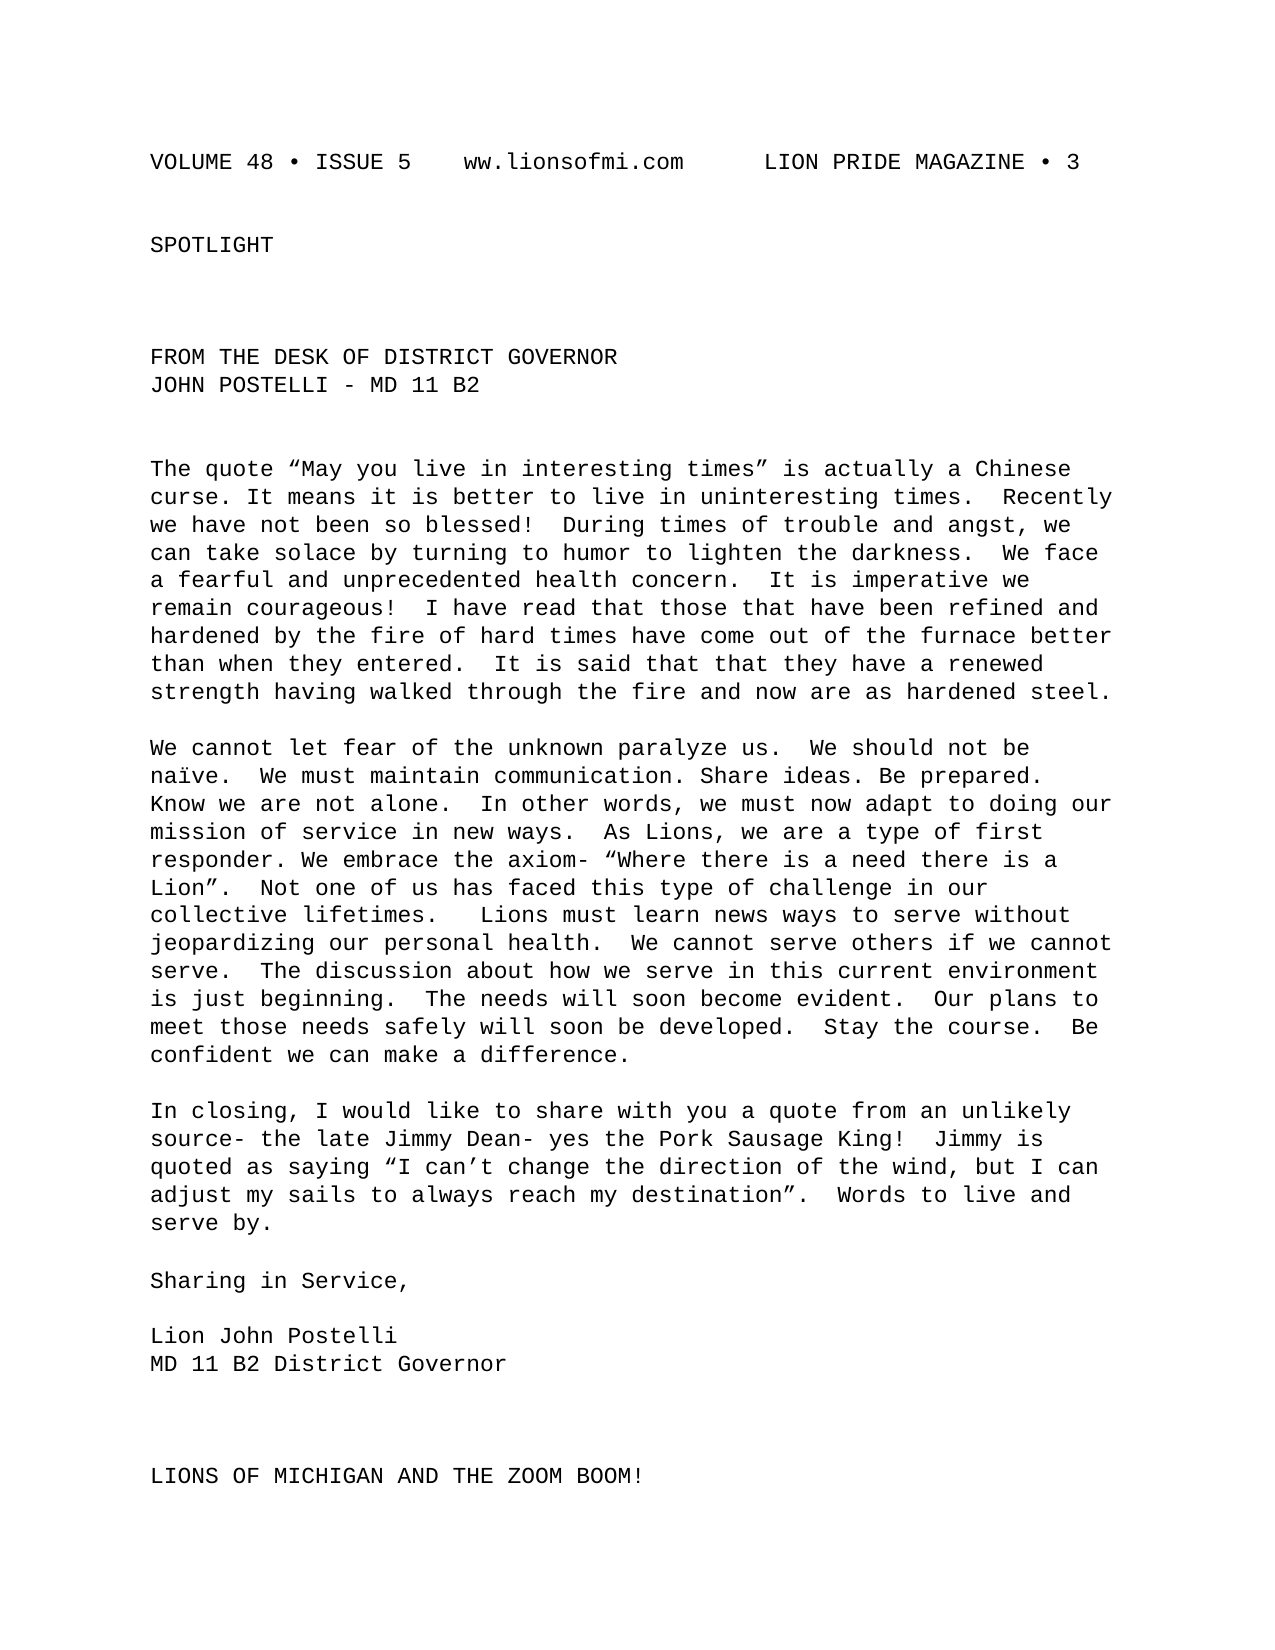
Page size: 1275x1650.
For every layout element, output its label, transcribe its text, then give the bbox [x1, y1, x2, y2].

text Sharing in Service, [150, 1269, 1125, 1295]
text Lion John Postelli [150, 1325, 1125, 1351]
text SPOTLIGHT [150, 234, 1125, 260]
text The quote “May you live in interesting times” is actually a Chinese curse. It means it is better to live in uninteresting times. Recently we have not been so blessed! During times of trouble and angst, we can take solace by turning to humor to lighten the darkness. We face a fearful and unprecedented health concern. It is imperative we remain courageous! I have read that those that have been refined and hardened by the fire of hard times have come out of the furnace better than when they entered. It is said that that they have a renewed strength having walked through the fire and now are as hardened steel. [150, 457, 1125, 706]
text VOLUME 48 • ISSUE 5 ww.lionsofmi.com LION PRIDE MAGAZINE • 3 [150, 150, 1125, 176]
text MD 11 B2 District Governor [150, 1353, 1125, 1379]
text JOHN POSTELLI - MD 11 B2 [150, 373, 1125, 399]
text We cannot let fear of the unknown paralyze us. We should not be naïve. We must maintain communication. Share ideas. Be prepared. Know we are not alone. In other words, we must now adapt to doing our mission of service in new ways. As Lions, we are a type of first responder. We embrace the axiom- “Where there is a need there is a Lion”. Not one of us has faced this type of challenge in our collective lifetimes. Lions must learn news ways to serve without jeopardizing our personal health. We cannot serve others if we cannot serve. The discussion about how we serve in this current environment is just beginning. The needs will soon become evident. Our plans to meet those needs safely will soon be developed. Stay the course. Be confident we can make a difference. [150, 736, 1125, 1069]
text FROM THE DESK OF DISTRICT GOVERNOR [150, 345, 1125, 371]
text LIONS OF MICHIGAN AND THE ZOOM BOOM! [150, 1464, 1125, 1490]
text In closing, I would like to share with you a quote from an unlikely source- the late Jimmy Dean- yes the Pork Sausage King! Jimmy is quoted as saying “I can’t change the direction of the wind, but I can adjust my sails to always reach my destination”. Words to live and serve by. [150, 1099, 1125, 1237]
